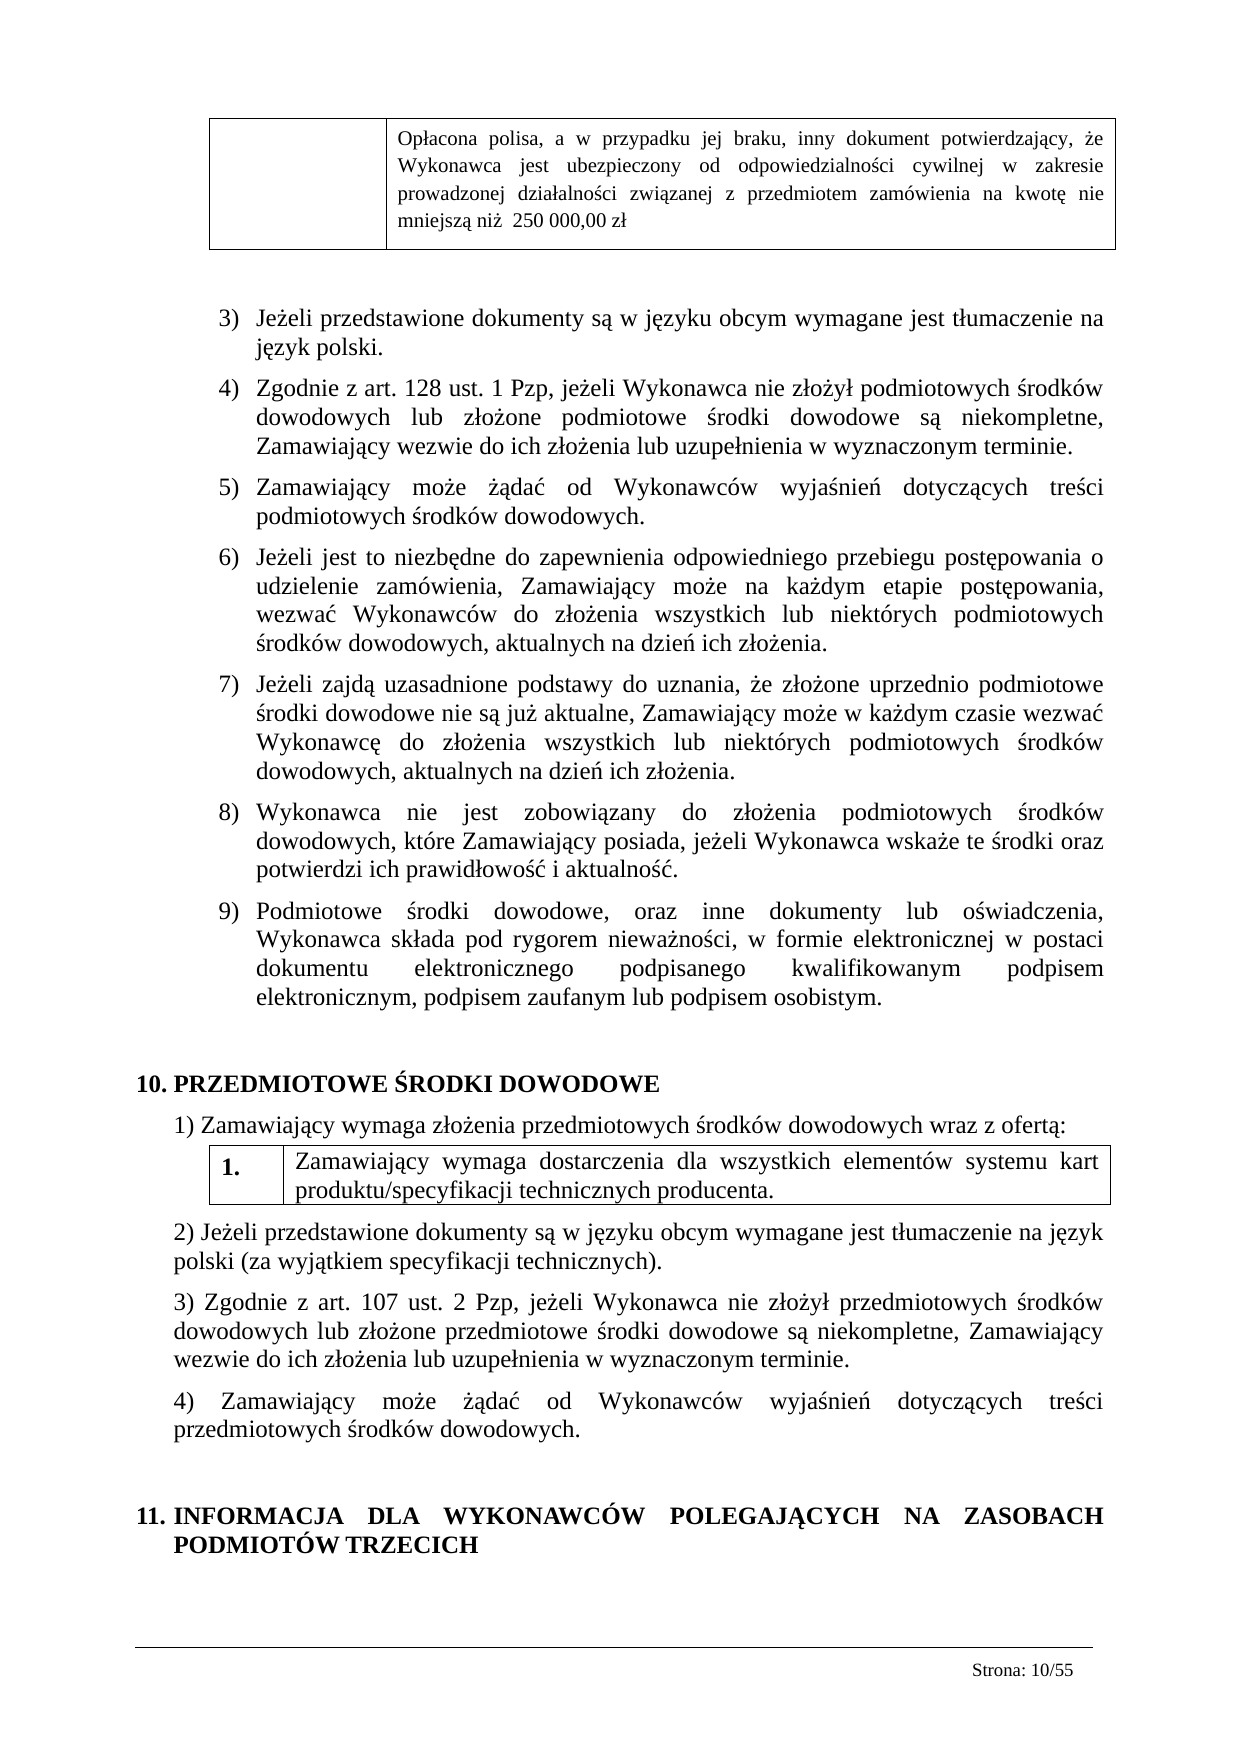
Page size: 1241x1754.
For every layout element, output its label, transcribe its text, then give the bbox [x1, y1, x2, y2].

subtitle Zamawiający może żądać od Wykonawców wyjaśnień dotyczących treści podmiotowych środków dowodowych. [218, 472, 1104, 529]
subtitle INFORMACJA DLA WYKONAWCÓW POLEGAJĄCYCH NA ZASOBACH podmiotów trzecich [136, 1501, 1104, 1559]
subtitle Jeżeli zajdą uzasadnione podstawy do uznania, że złożone uprzednio podmiotowe środki dowodowe nie są już aktualne, Zamawiający może w każdym czasie wezwać Wykonawcę do złożenia wszystkich lub niektórych podmiotowych środków dowodowych, aktualnych na dzień ich złożenia. [218, 669, 1104, 784]
table_cell 2 [210, 119, 386, 248]
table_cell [387, 119, 1115, 248]
subtitle Zgodnie z art. 128 ust. 1 Pzp, jeżeli Wykonawca nie złożył podmiotowych środków dowodowych lub złożone podmiotowe środki dowodowe są niekompletne, Zamawiający wezwie do ich złożenia lub uzupełnienia w wyznaczonym terminie. [218, 373, 1104, 459]
table_header Zamawiający wymaga dostarczenia dla wszystkich elementów systemu kart produktu/specyfikacji technicznych producenta. [284, 1146, 1110, 1203]
subtitle Jeżeli jest to niezbędne do zapewnienia odpowiedniego przebiegu postępowania o udzielenie zamówienia, Zamawiający może na każdym etapie postępowania, wezwać Wykonawców do złożenia wszystkich lub niektórych podmiotowych środków dowodowych, aktualnych na dzień ich złożenia. [218, 542, 1104, 657]
subtitle Podmiotowe środki dowodowe, oraz inne dokumenty lub oświadczenia, Wykonawca składa pod rygorem nieważności, w formie elektronicznej w postaci dokumentu elektronicznego podpisanego kwalifikowanym podpisem elektronicznym, podpisem zaufanym lub podpisem osobistym. [218, 896, 1104, 1011]
subtitle 3) Zgodnie z art. 107 ust. 2 Pzp, jeżeli Wykonawca nie złożył przedmiotowych środków dowodowych lub złożone przedmiotowe środki dowodowe są niekompletne, Zamawiający wezwie do ich złożenia lub uzupełnienia w wyznaczonym terminie. [173, 1287, 1104, 1373]
subtitle 1) Zamawiający wymaga złożenia przedmiotowych środków dowodowych wraz z ofertą: [136, 1110, 1104, 1139]
subtitle 2) Jeżeli przedstawione dokumenty są w języku obcym wymagane jest tłumaczenie na język polski (za wyjątkiem specyfikacji technicznych). [173, 1217, 1104, 1274]
subtitle Wykonawca nie jest zobowiązany do złożenia podmiotowych środków dowodowych, które Zamawiający posiada, jeżeli Wykonawca wskaże te środki oraz potwierdzi ich prawidłowość i aktualność. [218, 797, 1104, 883]
subtitle Jeżeli przedstawione dokumenty są w języku obcym wymagane jest tłumaczenie na język polski. [218, 303, 1104, 361]
subtitle 4) Zamawiający może żądać od Wykonawców wyjaśnień dotyczących treści przedmiotowych środków dowodowych. [173, 1386, 1104, 1443]
table_header 1. [210, 1146, 283, 1203]
subtitle PRZEDMIOTOWE ŚRODKI DOWODOWE [136, 1069, 1104, 1097]
